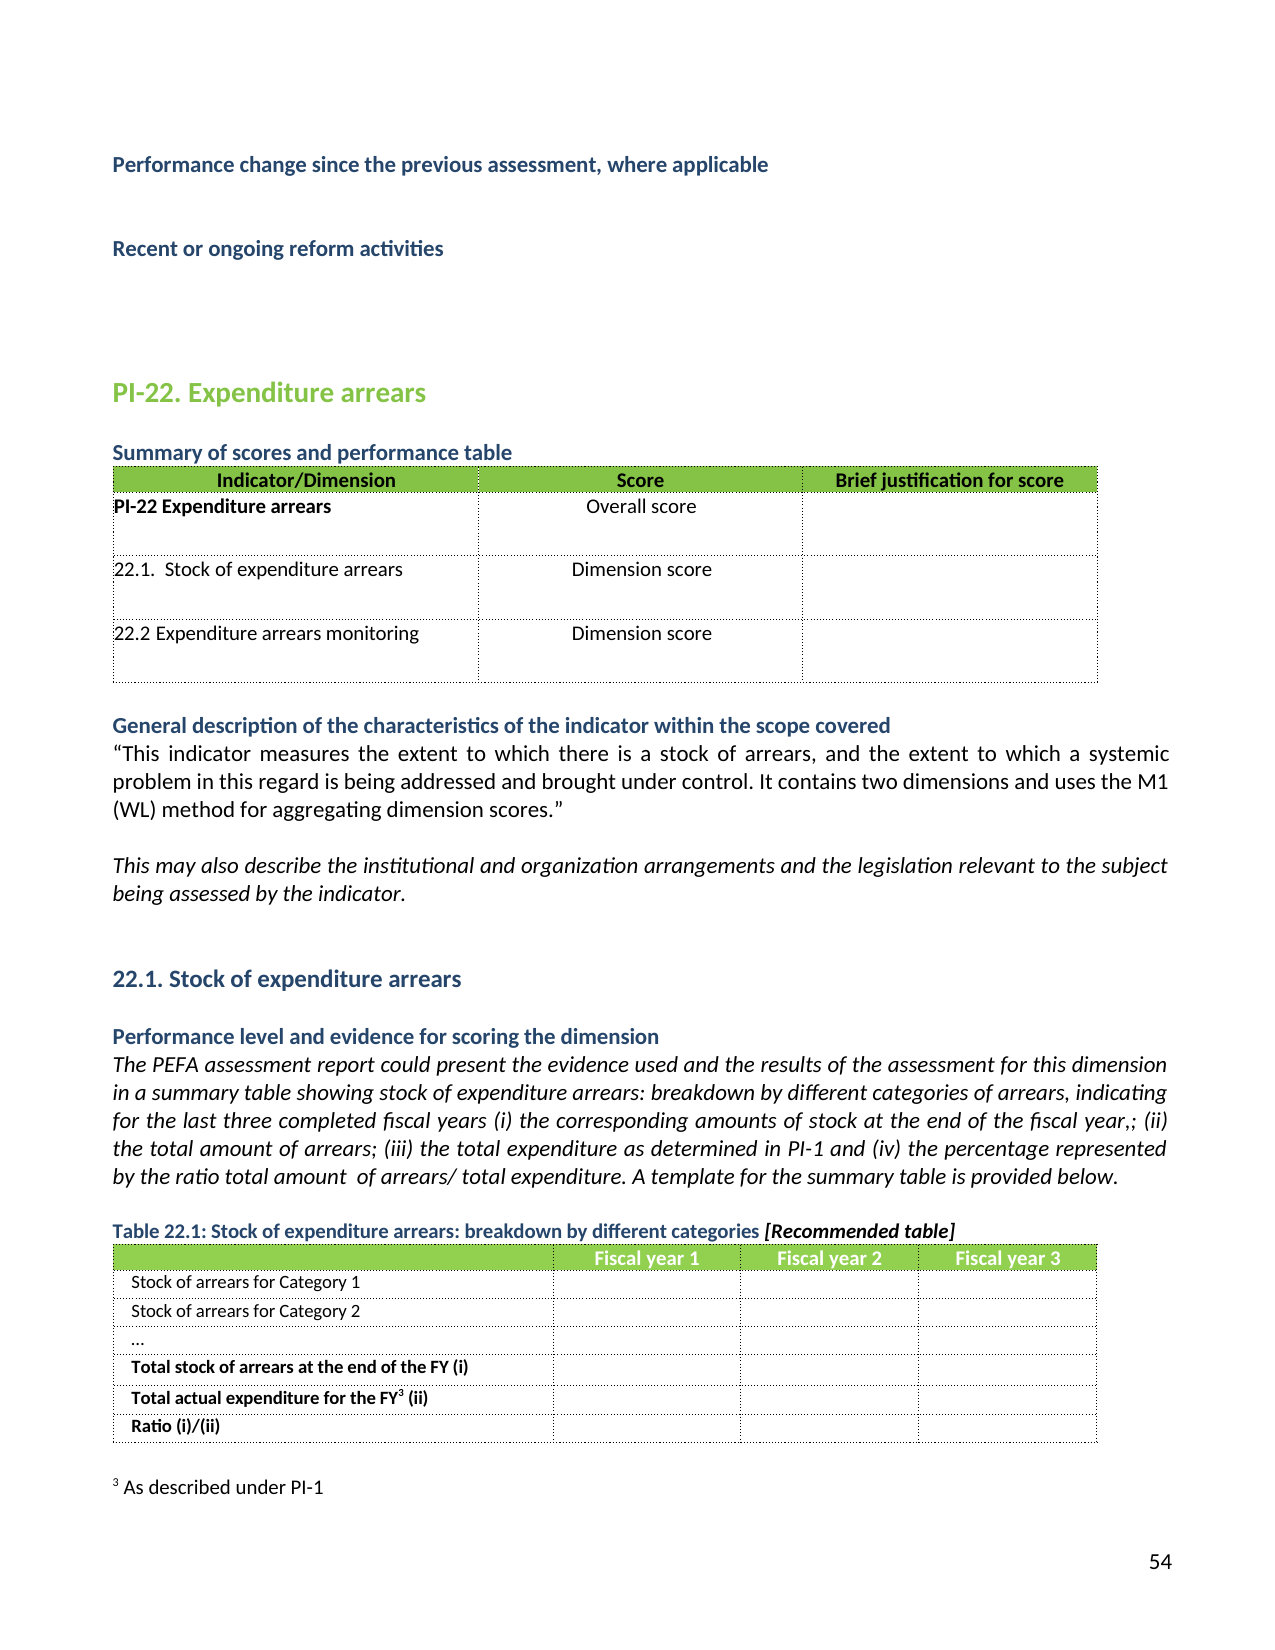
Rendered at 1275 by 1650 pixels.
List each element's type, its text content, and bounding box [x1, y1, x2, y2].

table_cell Stock of arrears for Category 2 [113, 1298, 553, 1326]
table_cell Total stock of arrears at the end of the FY (i) [113, 1354, 553, 1385]
table_cell [919, 1414, 1097, 1442]
table_header Brief justification for score [802, 466, 1097, 492]
subtitle Summary of scores and performance table [112, 438, 1172, 466]
table_cell Total actual expenditure for the FY (ii) [113, 1385, 553, 1414]
table_cell Ratio (i)/(ii) [113, 1414, 553, 1442]
subtitle Performance change since the previous assessment, where applicable [112, 150, 1172, 178]
table_cell [741, 1270, 919, 1298]
table_cell Stock of arrears for Category 1 [113, 1270, 553, 1298]
table_header Fiscal year 3 [919, 1244, 1097, 1270]
table_header [113, 1244, 553, 1270]
table_cell [741, 1385, 919, 1414]
table_cell [553, 1270, 741, 1298]
table_cell [553, 1414, 741, 1442]
text 22.1. Stock of expenditure arrears [112, 963, 729, 994]
table_cell 22.1. Stock of expenditure arrears [113, 555, 478, 619]
table_cell Expenditure arrears monitoring [113, 619, 478, 682]
subtitle Recent or ongoing reform activities [112, 234, 1172, 262]
table_header Indicator/Dimension [113, 466, 478, 492]
table_cell [802, 619, 1097, 682]
table_cell [919, 1385, 1097, 1414]
text Performance level and evidence for scoring the dimension [112, 1022, 1172, 1050]
table_header Fiscal year 2 [741, 1244, 919, 1270]
table_cell … [113, 1326, 553, 1354]
text “This indicator measures the extent to which there is a stock of arrears, and the extent to which a systemic problem in this regard is being addressed and brought under control. It contains two dimensions and uses the M1 (WL) method for aggregating dimension scores.” [112, 739, 1172, 823]
table_cell [802, 555, 1097, 619]
table_cell Dimension score [479, 619, 802, 682]
text Table 22.1: Stock of expenditure arrears: breakdown by different categories [Recommended table] [112, 1218, 1172, 1244]
table_cell Dimension score [479, 555, 802, 619]
table_header Fiscal year 1 [553, 1244, 741, 1270]
table_cell [553, 1326, 741, 1354]
table_cell [741, 1298, 919, 1326]
table_cell [919, 1270, 1097, 1298]
subtitle General description of the characteristics of the indicator within the scope covered [112, 711, 1172, 739]
table_cell [919, 1326, 1097, 1354]
text This may also describe the institutional and organization arrangements and the legislation relevant to the subject being assessed by the indicator. [112, 851, 1172, 907]
table_cell [741, 1414, 919, 1442]
text The PEFA assessment report could present the evidence used and the results of the assessment for this dimension in a summary table showing stock of expenditure arrears: breakdown by different categories of arrears, indicating for the last three completed fiscal years (i) the corresponding amounts of stock at the end of the fiscal year,; (ii) the total amount of arrears; (iii) the total expenditure as determined in PI-1 and (iv) the percentage represented by the ratio total amount of arrears/ total expenditure. A template for the summary table is provided below. [112, 1050, 1172, 1190]
table_cell [802, 492, 1097, 555]
subtitle PI-22. Expenditure arrears [112, 374, 1172, 410]
table_header Score [479, 466, 802, 492]
table_cell [553, 1385, 741, 1414]
table_cell [553, 1354, 741, 1385]
table_cell [919, 1354, 1097, 1385]
table_cell [741, 1326, 919, 1354]
table_cell [741, 1354, 919, 1385]
table_cell Overall score [479, 492, 802, 555]
table_cell PI-22 Expenditure arrears [113, 492, 478, 555]
table_cell [919, 1298, 1097, 1326]
table_cell [553, 1298, 741, 1326]
